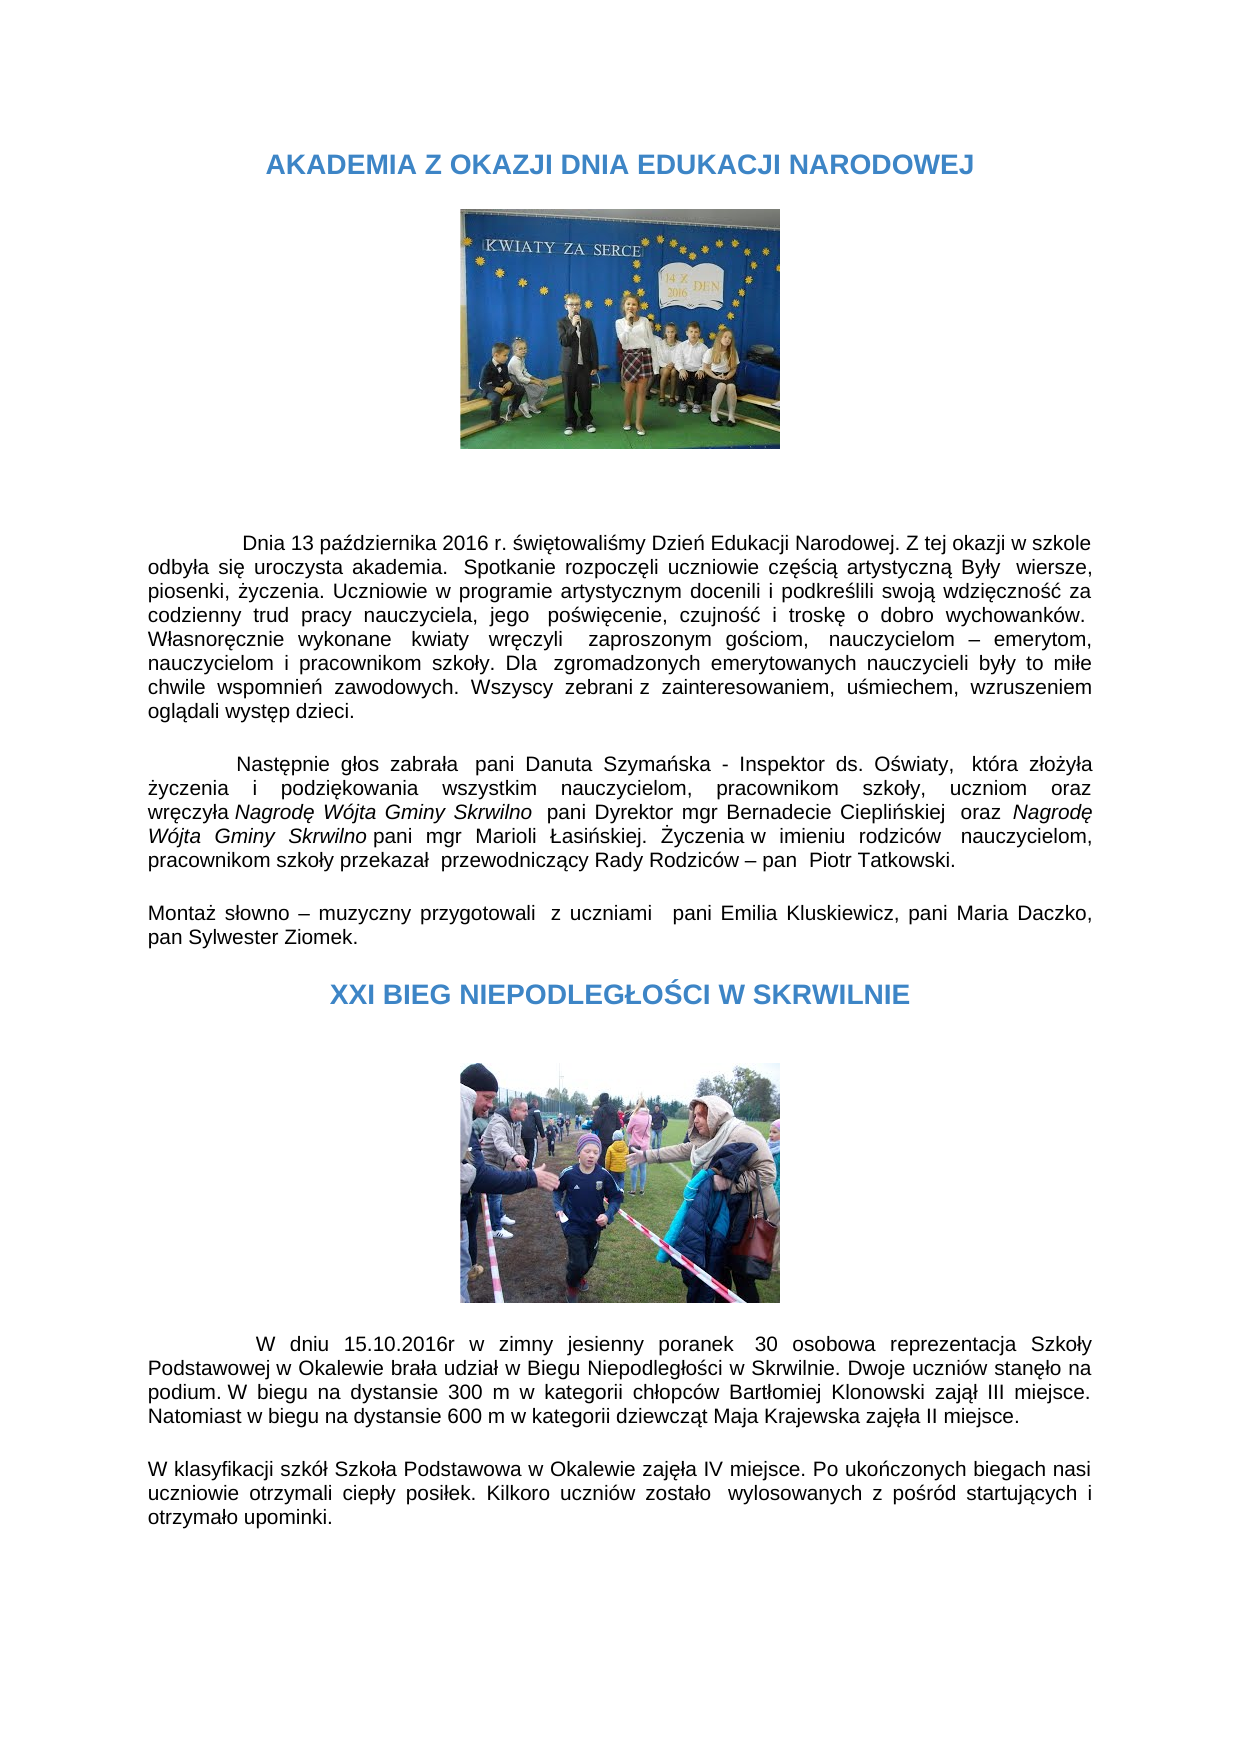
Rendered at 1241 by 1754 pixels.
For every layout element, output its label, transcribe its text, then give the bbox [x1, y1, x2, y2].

text W dniu 15.10.2016r w zimny jesienny poranek 30 osobowa reprezentacja Szkoły Podstawowej w Okalewie brała udział w Biegu Niepodległości w Skrwilnie. Dwoje uczniów stanęło na podium. W biegu na dystansie w kategorii chłopców Bartłomiej Klonowski zajął III miejsce. Natomiast w biegu na dystansie w kategorii dziewcząt Maja Krajewska zajęła II miejsce. [148, 1332, 1093, 1428]
picture [460, 1063, 780, 1303]
text AKADEMIA Z OKAZJI DNIA EDUKACJI NARODOWEJ [148, 148, 1093, 180]
text Montaż słowno – muzyczny przygotowali z uczniami pani Emilia Kluskiewicz, pani Maria Daczko, pan Sylwester Ziomek. [148, 901, 1093, 949]
text Następnie głos zabrała pani Danuta Szymańska - Inspektor ds. Oświaty, która złożyła życzenia i podziękowania wszystkim nauczycielom, pracownikom szkoły, uczniom oraz wręczyła Nagrodę Wójta Gminy Skrwilno pani Dyrektor mgr Bernadecie Cieplińskiej oraz Nagrodę Wójta Gminy Skrwilno pani mgr Marioli Łasińskiej. Życzenia w imieniu rodziców nauczycielom, pracownikom szkoły przekazał przewodniczący Rady Rodziców – pan Piotr Tatkowski. [148, 752, 1093, 872]
text XXI BIEG NIEPODLEGŁOŚCI W SKRWILNIE [148, 978, 1093, 1010]
picture [460, 209, 780, 449]
text W klasyfikacji szkół Szkoła Podstawowa w Okalewie zajęła IV miejsce. Po ukończonych biegach nasi uczniowie otrzymali ciepły posiłek. Kilkoro uczniów zostało wylosowanych z pośród startujących i otrzymało upominki. [148, 1457, 1093, 1529]
text Dnia 13 października 2016 r. świętowaliśmy Dzień Edukacji Narodowej. Z tej okazji w szkole odbyła się uroczysta akademia. Spotkanie rozpoczęli uczniowie częścią artystyczną Były wiersze, piosenki, życzenia. Uczniowie w programie artystycznym docenili i podkreślili swoją wdzięczność za codzienny trud pracy nauczyciela, jego poświęcenie, czujność i troskę o dobro wychowanków. Własnoręcznie wykonane kwiaty wręczyli zaproszonym gościom, nauczycielom – emerytom, nauczycielom i pracownikom szkoły. Dla zgromadzonych emerytowanych nauczycieli były to miłe chwile wspomnień zawodowych. Wszyscy zebrani z zainteresowaniem, uśmiechem, wzruszeniem oglądali występ dzieci. [148, 531, 1093, 723]
